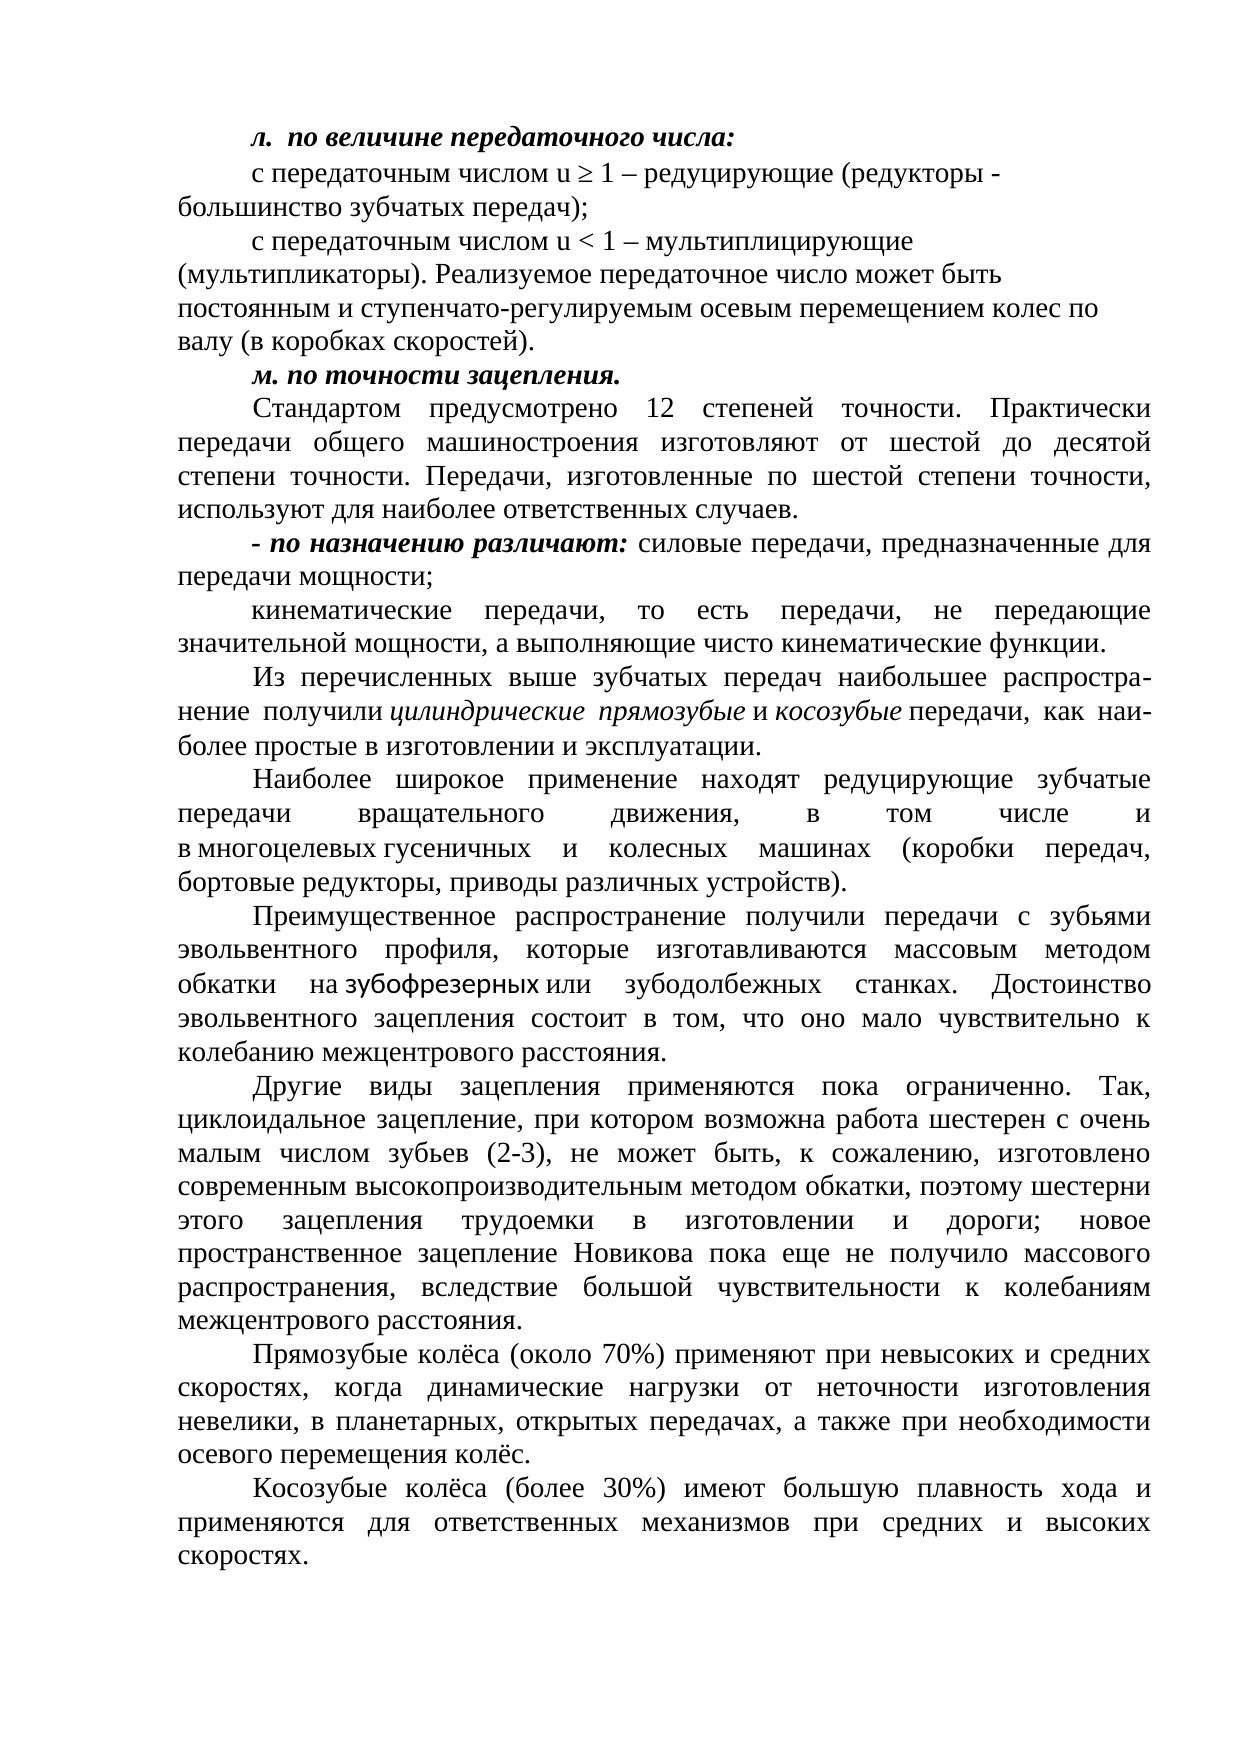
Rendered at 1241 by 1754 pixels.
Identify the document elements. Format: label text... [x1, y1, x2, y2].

text Из перечисленных выше зубчатых передач наибольшее распространение получили цилиндрические прямозубые и косозубые передачи, как наиболее простые в изготовлении и эксплуатации. [177, 659, 1152, 762]
text - по назначению различают: силовые передачи, предназначенные для передачи мощности; [177, 525, 1152, 592]
text Другие виды зацепления применяются пока ограниченно. Так, циклоидальное зацепление, при котором возможна работа шестерен с очень малым числом зубьев (2-3), не может быть, к сожалению, изготовлено современным высокопроизводительным методом обкатки, поэтому шестерни этого зацепления трудоемки в изготовлении и дороги; новое пространственное зацепление Новикова пока еще не получило массового распространения, вследствие большой чувствительности к колебаниям межцентрового расстояния. [177, 1068, 1152, 1336]
text Прямозубые колёса (около 70%) применяют при невысоких и средних скоростях, когда динамические нагрузки от неточности изготовления невелики, в планетарных, открытых передачах, а также при необходимости осевого перемещения колёс. [177, 1336, 1152, 1470]
text л. по величине передаточного числа: [177, 118, 1152, 154]
text Наиболее широкое применение находят редуцирующие зубчатые передачи вращательного движения, в том числе и в многоцелевых гусеничных и колесных машинах (коробки передач, бортовые редукторы, приводы различных устройств). [177, 762, 1152, 898]
text м. по точности зацепления. [177, 357, 1152, 391]
text с передаточным числом u ≥ 1 – редуцирующие (редукторы - большинство зубчатых передач); [177, 154, 1152, 223]
text Косозубые колёса (более 30%) имеют большую плавность хода и применяются для ответственных механизмов при средних и высоких скоростях. [177, 1470, 1152, 1571]
text Преимущественное распространение получили передачи с зубьями эвольвентного профиля, которые изготавливаются массовым методом обкатки на зубофрезерных или зубодолбежных станках. Достоинство эвольвентного зацепления состоит в том, что оно мало чувствительно к колебанию межцентрового расстояния. [177, 898, 1152, 1068]
text с передаточным числом u < 1 – мультиплицирующие (мультипликаторы). Реализуемое передаточное число может быть постоянным и ступенчато-регулируемым осевым перемещением колес по валу (в коробках скоростей). [177, 223, 1152, 357]
text кинематические передачи, то есть передачи, не передающие значительной мощности, а выполняющие чисто кинематические функции. [177, 592, 1152, 659]
text Стандартом предусмотрено 12 степеней точности. Практически передачи общего машиностроения изготовляют от шестой до десятой степени точности. Передачи, изготовленные по шестой степени точности, используют для наиболее ответственных случаев. [177, 391, 1152, 525]
